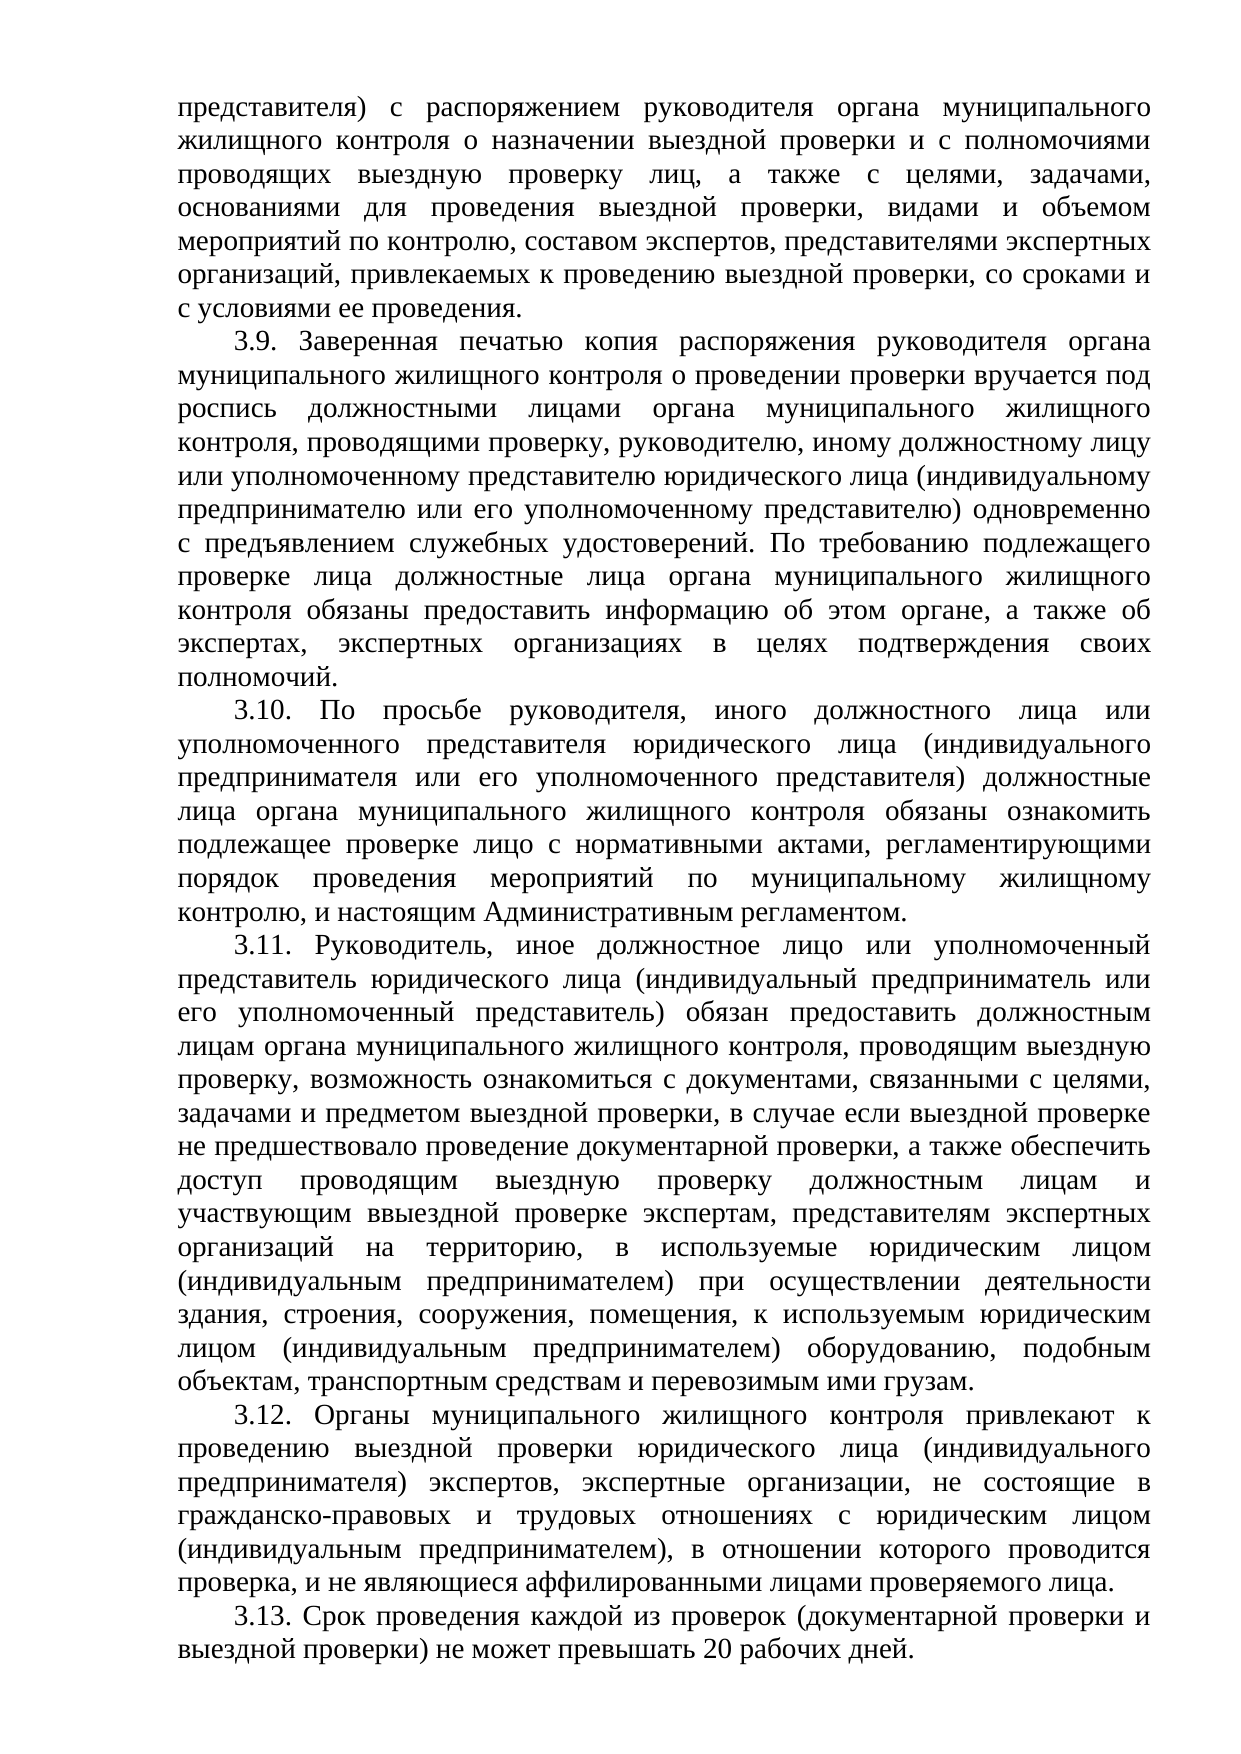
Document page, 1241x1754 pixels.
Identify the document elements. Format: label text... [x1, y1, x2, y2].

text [177, 89, 1152, 323]
text 3.12. Органы муниципального жилищного контроля привлекают к проведению выездной проверки юридического лица (индивидуального предпринимателя) экспертов, экспертные организации, не состоящие в гражданско-правовых и трудовых отношениях с юридическим лицом (индивидуальным предпринимателем), в отношении которого проводится проверка, и не являющиеся аффилированными лицами проверяемого лица. [177, 1397, 1152, 1598]
text 3.11. Руководитель, иное должностное лицо или уполномоченный представитель юридического лица (индивидуальный предприниматель или его уполномоченный представитель) обязан предоставить должностным лицам органа муниципального жилищного контроля, проводящим выездную проверку, возможность ознакомиться с документами, связанными с целями, задачами и предметом выездной проверки, в случае если выездной проверке не предшествовало проведение документарной проверки, а также обеспечить доступ проводящим выездную проверку должностным лицам и участвующим ввыездной проверке экспертам, представителям экспертных организаций на территорию, в используемые юридическим лицом (индивидуальным предпринимателем) при осуществлении деятельности здания, строения, сооружения, помещения, к используемым юридическим лицом (индивидуальным предпринимателем) оборудованию, подобным объектам, транспортным средствам и перевозимым ими грузам. [177, 927, 1152, 1397]
text 3.13. Срок проведения каждой из проверок (документарной проверки и выездной проверки) не может превышать 20 рабочих дней. [177, 1598, 1152, 1665]
text 3.9. Заверенная печатью копия распоряжения руководителя органа муниципального жилищного контроля о проведении проверки вручается под роспись должностными лицами органа муниципального жилищного контроля, проводящими проверку, руководителю, иному должностному лицу или уполномоченному представителю юридического лица (индивидуальному предпринимателю или его уполномоченному представителю) одновременно с предъявлением служебных удостоверений. По требованию подлежащего проверке лица должностные лица органа муниципального жилищного контроля обязаны предоставить информацию об этом органе, а также об экспертах, экспертных организациях в целях подтверждения своих полномочий. [177, 323, 1152, 692]
text 3.10. По просьбе руководителя, иного должностного лица или уполномоченного представителя юридического лица (индивидуального предпринимателя или его уполномоченного представителя) должностные лица органа муниципального жилищного контроля обязаны ознакомить подлежащее проверке лицо с нормативными актами, регламентирующими порядок проведения мероприятий по муниципальному жилищному контролю, и настоящим Административным регламентом. [177, 692, 1152, 927]
